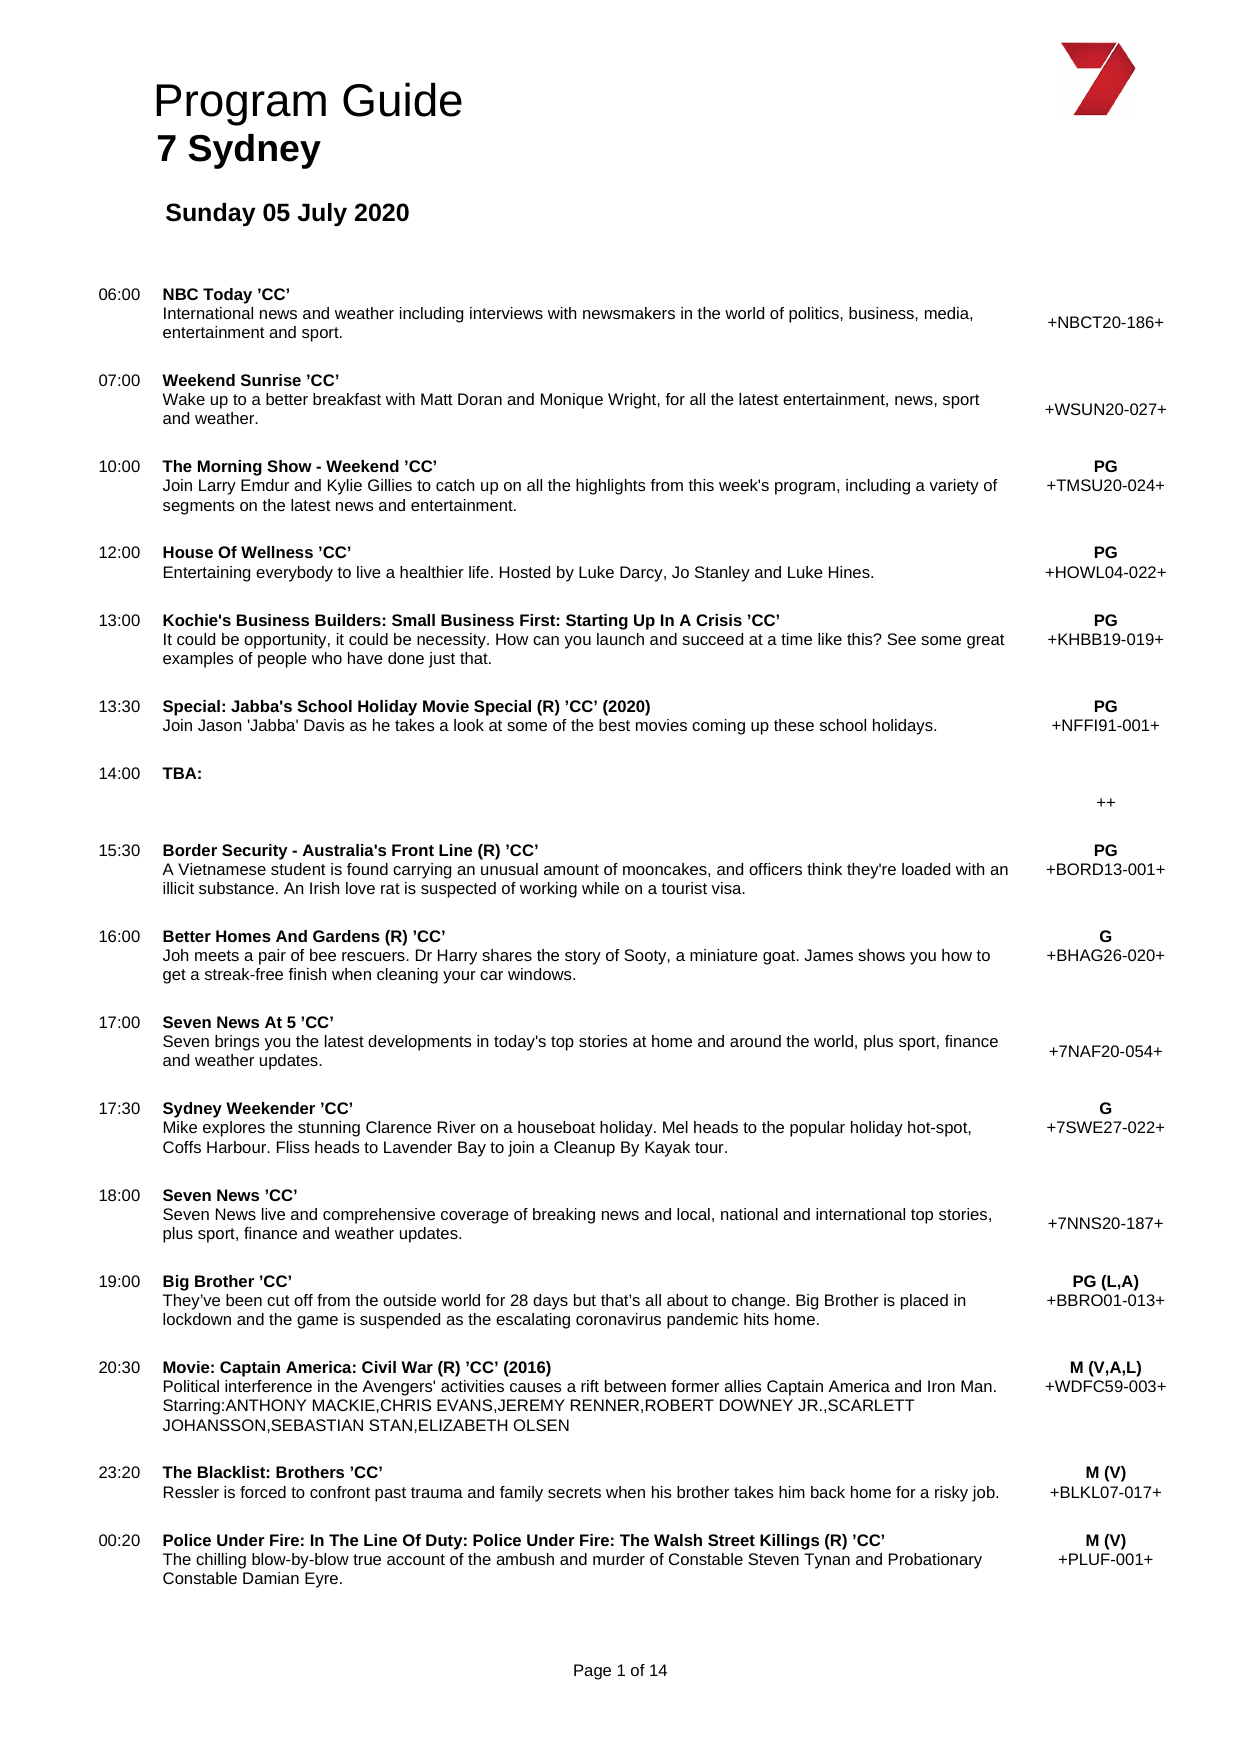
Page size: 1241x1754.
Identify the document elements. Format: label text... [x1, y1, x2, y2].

table_header M (V) +BLKL07-017+ [1022, 1463, 1189, 1502]
table_header 12:00 [51, 543, 151, 582]
table_header 13:30 [51, 697, 151, 735]
table_header 00:20 [51, 1530, 151, 1588]
table_header +NBCT20-186+ [1022, 285, 1189, 342]
table_header PG +KHBB19-019+ [1022, 610, 1189, 668]
table_header Big Brother ’CC’ They’ve been cut off from the outside world for 28 days but that’s all about to change. Big Brother is placed in lockdown and the game is suspended as the escalating coronavirus pandemic hits home. [151, 1272, 1022, 1329]
table_header +7NAF20-054+ [1022, 1013, 1189, 1070]
table_header 15:30 [51, 840, 151, 898]
table_header PG +BORD13-001+ [1022, 840, 1189, 898]
table_header M (V,A,L) +WDFC59-003+ [1022, 1358, 1189, 1434]
table_header Border Security - Australia's Front Line (R) ’CC’ A Vietnamese student is found carrying an unusual amount of mooncakes, and officers think they're loaded with an illicit substance. An Irish love rat is suspected of working while on a tourist visa. [151, 840, 1022, 898]
table_header ++ [1022, 764, 1189, 812]
table_header The Morning Show - Weekend ’CC’ Join Larry Emdur and Kylie Gillies to catch up on all the highlights from this week's program, including a variety of segments on the latest news and entertainment. [151, 457, 1022, 514]
table_header 17:30 [51, 1099, 151, 1157]
table_header TBA: [151, 764, 1022, 812]
table_header 18:00 [51, 1185, 151, 1243]
table_header Seven News At 5 ’CC’ Seven brings you the latest developments in today's top stories at home and around the world, plus sport, finance and weather updates. [151, 1013, 1022, 1070]
table_header 17:00 [51, 1013, 151, 1070]
table_header Police Under Fire: In The Line Of Duty: Police Under Fire: The Walsh Street Killings (R) ’CC’ The chilling blow-by-blow true account of the ambush and murder of Constable Steven Tynan and Probationary Constable Damian Eyre. [151, 1530, 1022, 1588]
table_header PG +HOWL04-022+ [1022, 543, 1189, 582]
text Sunday 05 July 2020 [62, 198, 1178, 227]
table_header Kochie's Business Builders: Small Business First: Starting Up In A Crisis ’CC’ It could be opportunity, it could be necessity. How can you launch and succeed at a time like this? See some great examples of people who have done just that. [151, 610, 1022, 668]
table_header PG +NFFI91-001+ [1022, 697, 1189, 735]
table_header 14:00 [51, 764, 151, 812]
table_header 19:00 [51, 1272, 151, 1329]
picture [1059, 41, 1137, 117]
table_header The Blacklist: Brothers ’CC’ Ressler is forced to confront past trauma and family secrets when his brother takes him back home for a risky job. [151, 1463, 1022, 1502]
table_header PG (L,A) +BBRO01-013+ [1022, 1272, 1189, 1329]
table_header 06:00 [51, 285, 151, 342]
table_header PG +TMSU20-024+ [1022, 457, 1189, 514]
table_header 07:00 [51, 371, 151, 428]
table_header Sydney Weekender ’CC’ Mike explores the stunning Clarence River on a houseboat holiday. Mel heads to the popular holiday hot-spot, Coffs Harbour. Fliss heads to Lavender Bay to join a Cleanup By Kayak tour. [151, 1099, 1022, 1157]
table_header House Of Wellness ’CC’ Entertaining everybody to live a healthier life. Hosted by Luke Darcy, Jo Stanley and Luke Hines. [151, 543, 1022, 582]
table_header M (V) +PLUF-001+ [1022, 1530, 1189, 1588]
table_header Special: Jabba's School Holiday Movie Special (R) ’CC’ (2020) Join Jason 'Jabba' Davis as he takes a look at some of the best movies coming up these school holidays. [151, 697, 1022, 735]
table_header G +7SWE27-022+ [1022, 1099, 1189, 1157]
table_header Better Homes And Gardens (R) ’CC’ Joh meets a pair of bee rescuers. Dr Harry shares the story of Sooty, a miniature goat. James shows you how to get a streak-free finish when cleaning your car windows. [151, 927, 1022, 984]
table_header +7NNS20-187+ [1022, 1185, 1189, 1243]
table_header 13:00 [51, 610, 151, 668]
table_header +WSUN20-027+ [1022, 371, 1189, 428]
table_header Movie: Captain America: Civil War (R) ’CC’ (2016) Political interference in the Avengers' activities causes a rift between former allies Captain America and Iron Man. Starring:ANTHONY MACKIE,CHRIS EVANS,JEREMY RENNER,ROBERT DOWNEY JR.,SCARLETT JOHANSSON,SEBASTIAN STAN,ELIZABETH OLSEN [151, 1358, 1022, 1434]
table_header 10:00 [51, 457, 151, 514]
table_header Seven News ’CC’ Seven News live and comprehensive coverage of breaking news and local, national and international top stories, plus sport, finance and weather updates. [151, 1185, 1022, 1243]
table_header NBC Today ’CC’ International news and weather including interviews with newsmakers in the world of politics, business, media, entertainment and sport. [151, 285, 1022, 342]
table_header Weekend Sunrise ’CC’ Wake up to a better breakfast with Matt Doran and Monique Wright, for all the latest entertainment, news, sport and weather. [151, 371, 1022, 428]
table_header 16:00 [51, 927, 151, 984]
table_header 23:20 [51, 1463, 151, 1502]
table_header G +BHAG26-020+ [1022, 927, 1189, 984]
table_header 20:30 [51, 1358, 151, 1434]
